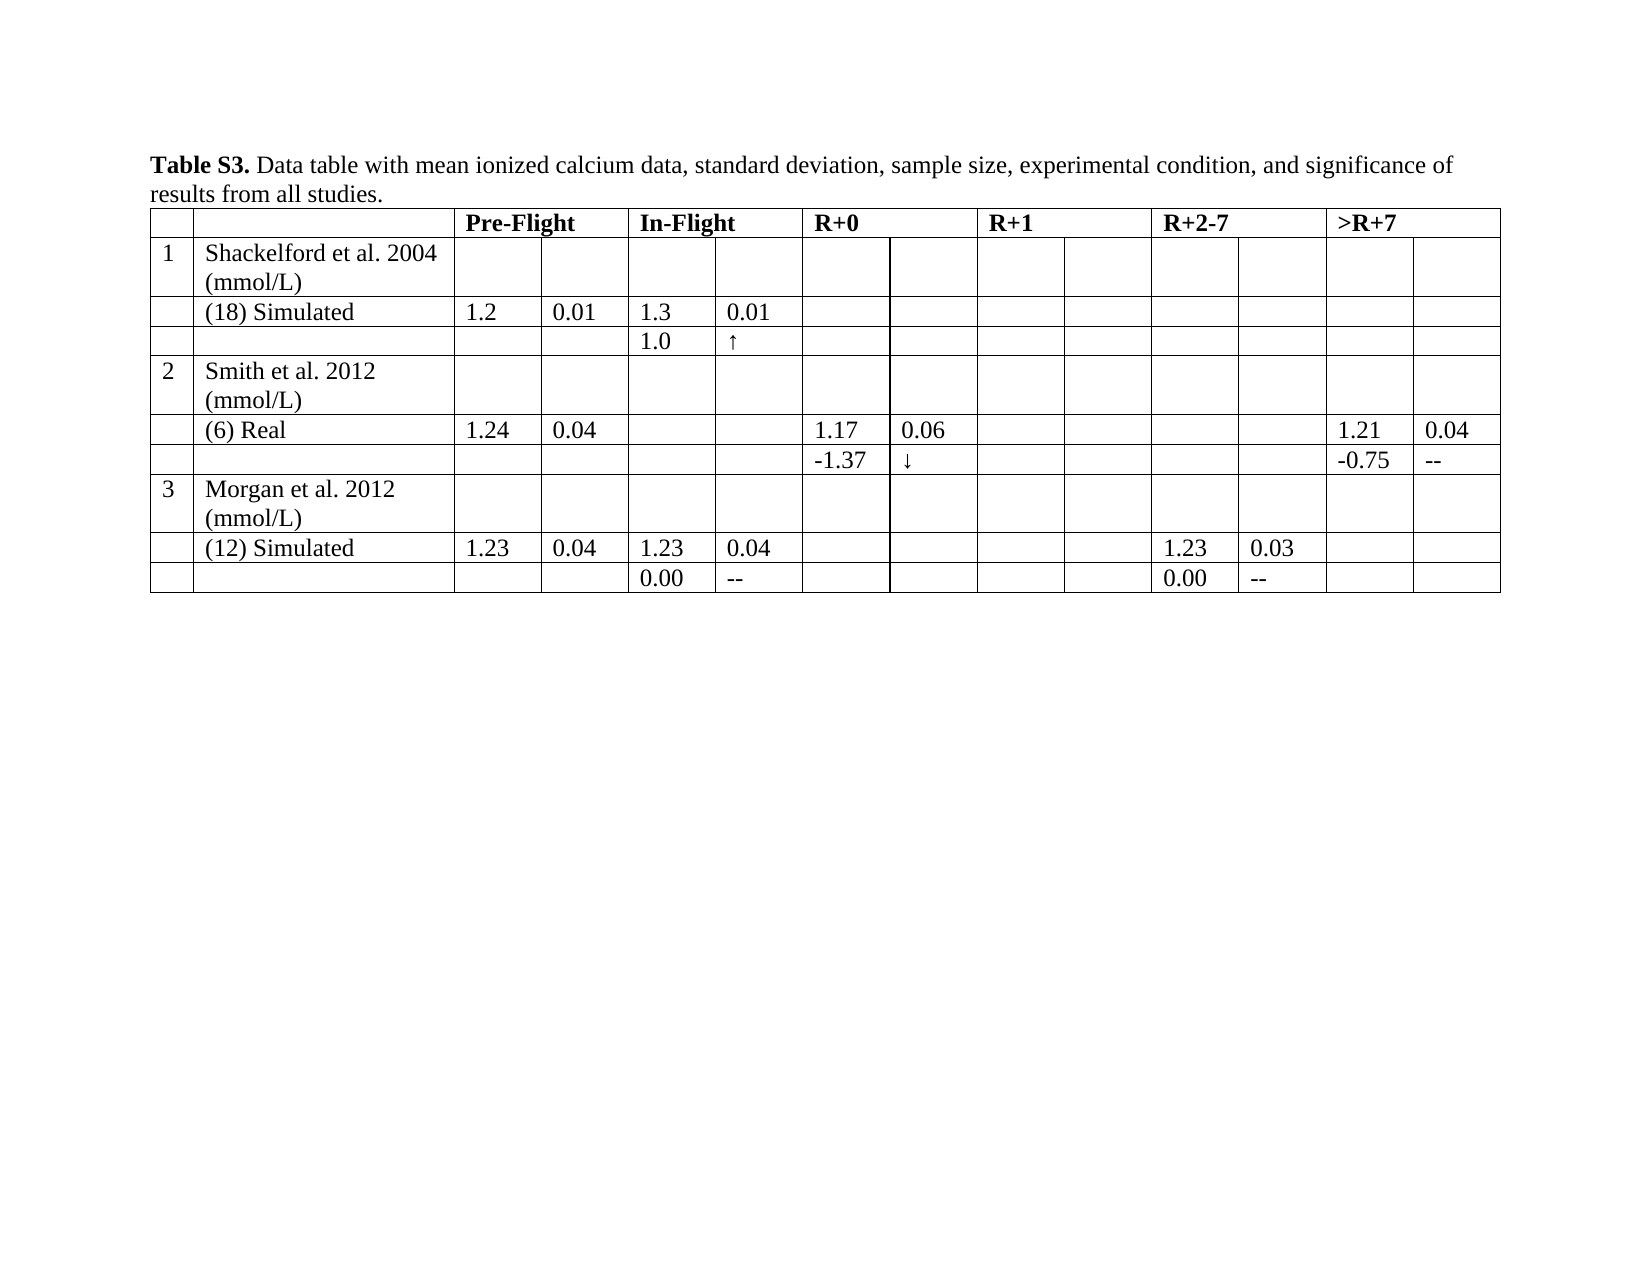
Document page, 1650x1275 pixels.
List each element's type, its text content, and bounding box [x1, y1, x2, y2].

table_cell [1327, 238, 1413, 296]
text Table S3. Data table with mean ionized calcium data, standard deviation, sample size, experimental condition, and significance of results from all studies. [150, 150, 1500, 207]
table_cell [194, 445, 454, 473]
table_cell [1065, 327, 1151, 355]
table_cell [1414, 297, 1500, 326]
table_header [151, 209, 193, 237]
table_cell [1065, 533, 1151, 562]
table_cell [1327, 356, 1413, 414]
table_cell -- [716, 563, 802, 592]
table_cell [455, 327, 541, 355]
table_cell [455, 563, 541, 592]
table_cell [542, 238, 628, 296]
table_cell [803, 327, 889, 355]
table_cell [1327, 563, 1413, 592]
table_cell [1239, 415, 1326, 444]
table_cell 1.3 [629, 297, 715, 326]
table_cell [542, 475, 628, 532]
table_cell 1.21 [1327, 415, 1413, 444]
table_cell [978, 445, 1064, 473]
table_cell 1.0 [629, 327, 715, 355]
table_cell [629, 238, 715, 296]
table_cell [629, 415, 715, 444]
table_cell [455, 356, 541, 414]
table_cell Shackelford et al. 2004 (mmol/L) [194, 238, 454, 296]
table_cell ↑ [716, 327, 802, 355]
table_cell 1.24 [455, 415, 541, 444]
table_cell [803, 533, 889, 562]
table_cell [1327, 475, 1413, 532]
table_cell 0.04 [542, 415, 628, 444]
table_header R+2-7 [1152, 209, 1326, 237]
table_cell [1065, 475, 1151, 532]
table_cell [1414, 563, 1500, 592]
table_cell [1239, 445, 1326, 473]
table_cell Morgan et al. 2012 (mmol/L) [194, 475, 454, 532]
table_cell -- [1414, 445, 1500, 473]
table_cell -1.37 [803, 445, 889, 473]
table_cell [891, 533, 977, 562]
table_cell [1152, 356, 1238, 414]
table_cell [542, 445, 628, 473]
table_cell [1239, 356, 1326, 414]
table_cell [891, 297, 977, 326]
table_header >R+7 [1327, 209, 1500, 237]
table_cell 0.03 [1239, 533, 1326, 562]
table_cell [891, 238, 977, 296]
table_cell 0.00 [1152, 563, 1238, 592]
table_cell 1.23 [629, 533, 715, 562]
table_cell 2 [151, 356, 193, 414]
table_cell 0.04 [1414, 415, 1500, 444]
table_cell [1065, 563, 1151, 592]
table_cell -0.75 [1327, 445, 1413, 473]
table_cell [629, 475, 715, 532]
table_cell [629, 356, 715, 414]
table_cell [1065, 356, 1151, 414]
table_cell [803, 475, 889, 532]
table_cell 0.00 [629, 563, 715, 592]
table_cell [978, 533, 1064, 562]
table_cell [803, 238, 889, 296]
table_cell 0.04 [716, 533, 802, 562]
table_cell [978, 327, 1064, 355]
table_cell [1065, 238, 1151, 296]
table_cell 1 [151, 238, 193, 296]
table_header In-Flight [629, 209, 802, 237]
table_cell [891, 563, 977, 592]
table_cell [891, 356, 977, 414]
table_cell [1414, 238, 1500, 296]
table_cell 1.2 [455, 297, 541, 326]
table_cell [1327, 327, 1413, 355]
table_cell [542, 356, 628, 414]
table_header R+1 [978, 209, 1151, 237]
table_cell -- [1239, 563, 1326, 592]
table_cell [1065, 297, 1151, 326]
table_cell 0.01 [716, 297, 802, 326]
table_cell [151, 533, 193, 562]
table_cell [716, 445, 802, 473]
table_cell Smith et al. 2012 (mmol/L) [194, 356, 454, 414]
table_cell [803, 563, 889, 592]
table_cell [803, 356, 889, 414]
table_cell [1327, 533, 1413, 562]
table_cell [194, 327, 454, 355]
table_cell [151, 445, 193, 473]
table_cell [1152, 327, 1238, 355]
table_cell [1327, 297, 1413, 326]
table_cell [1152, 475, 1238, 532]
table_cell (18) Simulated [194, 297, 454, 326]
table_header R+0 [803, 209, 977, 237]
table_cell [716, 356, 802, 414]
table_cell [978, 297, 1064, 326]
table_cell 1.23 [455, 533, 541, 562]
table_cell [455, 238, 541, 296]
table_cell [716, 415, 802, 444]
table_cell ↓ [891, 445, 977, 473]
table_cell [151, 563, 193, 592]
table_cell [1239, 297, 1326, 326]
table_cell [978, 563, 1064, 592]
table_cell [978, 475, 1064, 532]
table_cell [716, 238, 802, 296]
table_cell (6) Real [194, 415, 454, 444]
table_cell [1239, 327, 1326, 355]
table_cell 3 [151, 475, 193, 532]
table_cell [1414, 327, 1500, 355]
table_cell [1414, 533, 1500, 562]
table_cell [151, 327, 193, 355]
table_cell [978, 415, 1064, 444]
table_cell [542, 327, 628, 355]
table_cell [803, 297, 889, 326]
table_cell [542, 563, 628, 592]
table_cell [1152, 238, 1238, 296]
table_cell 0.04 [542, 533, 628, 562]
table_header Pre-Flight [455, 209, 628, 237]
table_cell 1.23 [1152, 533, 1238, 562]
table_cell [1414, 475, 1500, 532]
table_cell [1065, 445, 1151, 473]
table_cell [1239, 475, 1326, 532]
table_cell [978, 356, 1064, 414]
table_cell 0.01 [542, 297, 628, 326]
table_cell [194, 563, 454, 592]
table_cell 1.17 [803, 415, 889, 444]
table_cell [151, 297, 193, 326]
table_cell [1152, 415, 1238, 444]
table_cell [455, 475, 541, 532]
table_cell [629, 445, 715, 473]
table_cell [1152, 445, 1238, 473]
table_cell [891, 327, 977, 355]
table_cell [716, 475, 802, 532]
table_cell (12) Simulated [194, 533, 454, 562]
table_cell [1414, 356, 1500, 414]
table_cell [455, 445, 541, 473]
table_cell 0.06 [891, 415, 977, 444]
table_cell [1239, 238, 1326, 296]
table_cell [891, 475, 977, 532]
table_cell [151, 415, 193, 444]
table_cell [1065, 415, 1151, 444]
table_header [194, 209, 454, 237]
table_cell [1152, 297, 1238, 326]
table_cell [978, 238, 1064, 296]
